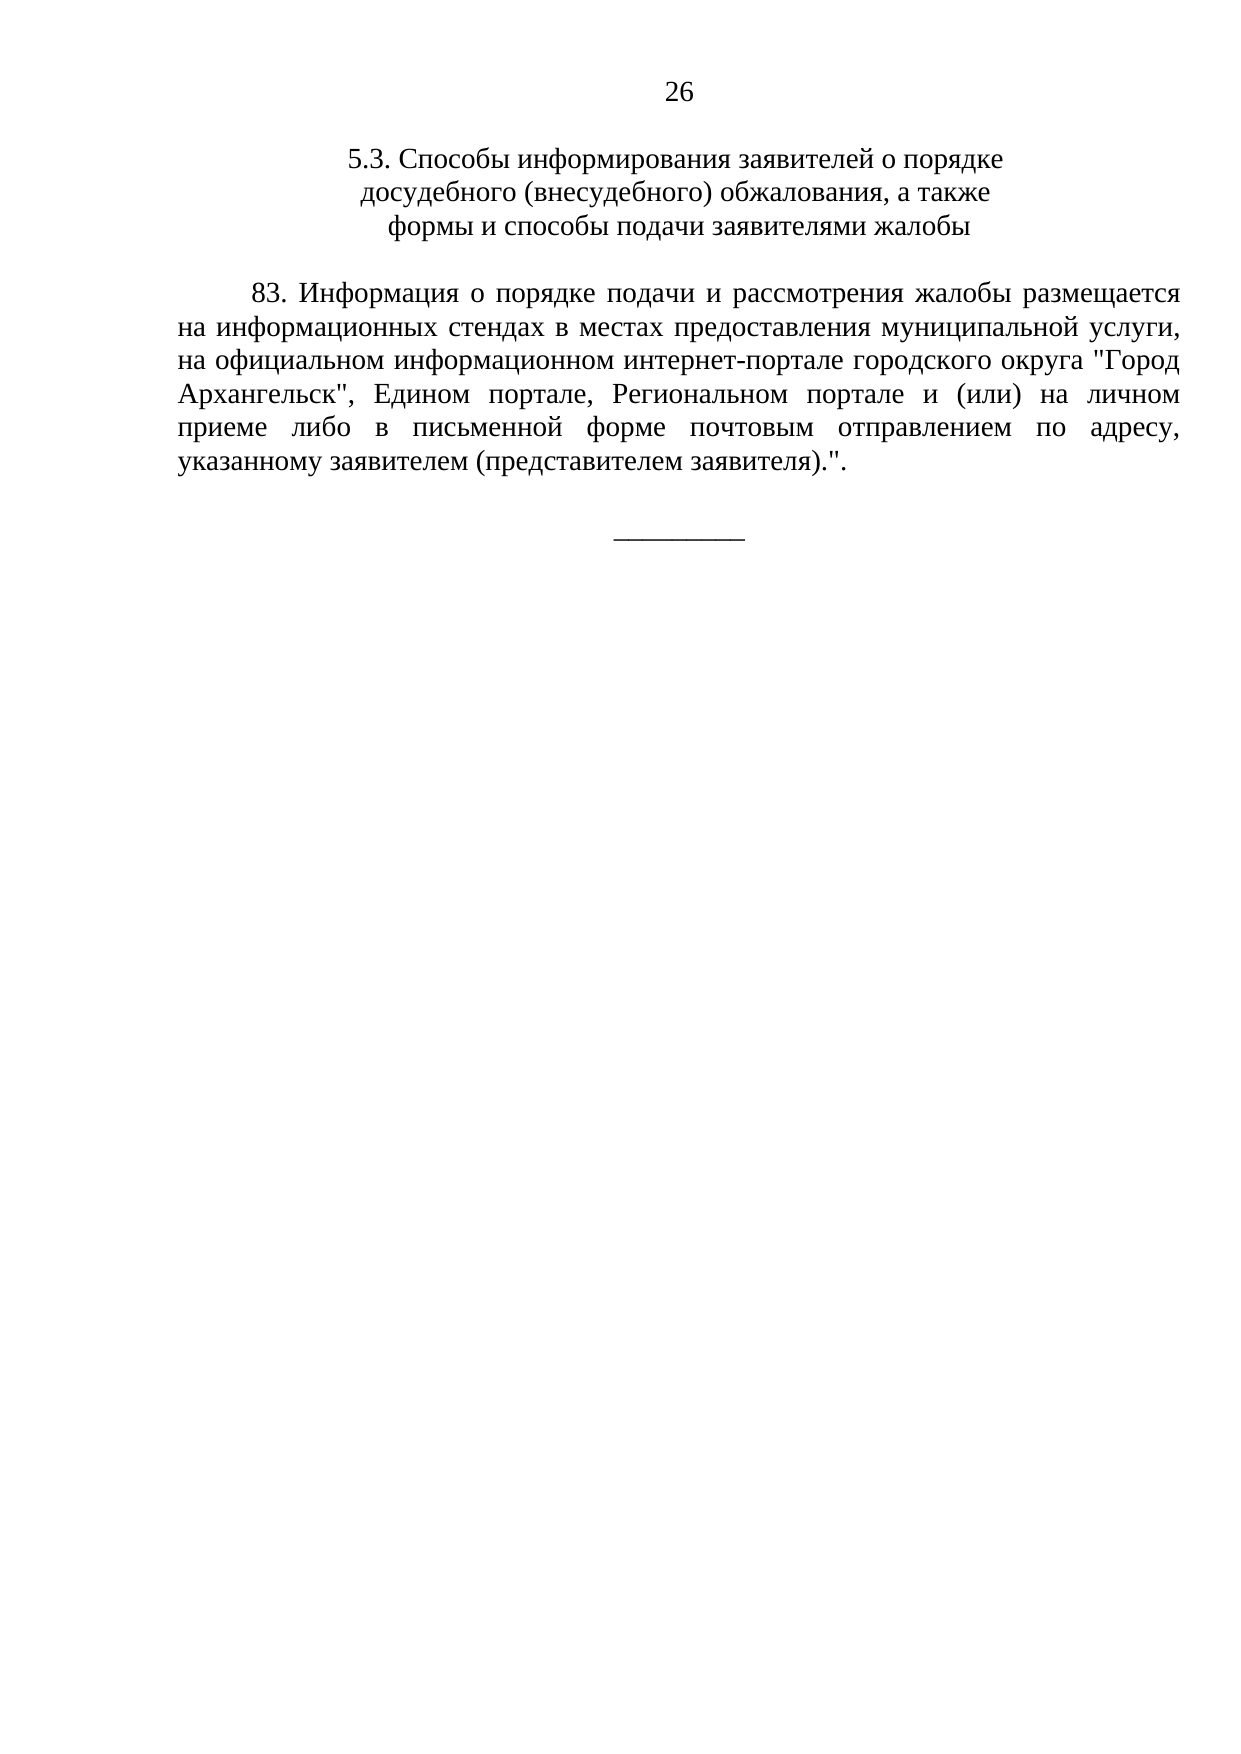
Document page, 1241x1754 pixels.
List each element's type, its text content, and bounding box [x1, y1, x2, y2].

text 5.3. Способы информирования заявителей о порядке досудебного (внесудебного) обжалования, а также формы и способы подачи заявителями жалобы [177, 141, 1181, 242]
text 83. Информация о порядке подачи и рассмотрения жалобы размещается на информационных стендах в местах предоставления муниципальной услуги, на официальном информационном интернет-портале городского округа "Город Архангельск", Едином портале, Региональном портале и (или) на личном приеме либо в письменной форме почтовым отправлением по адресу, указанному заявителем (представителем заявителя).". [177, 275, 1181, 476]
text _________ [177, 510, 1181, 543]
